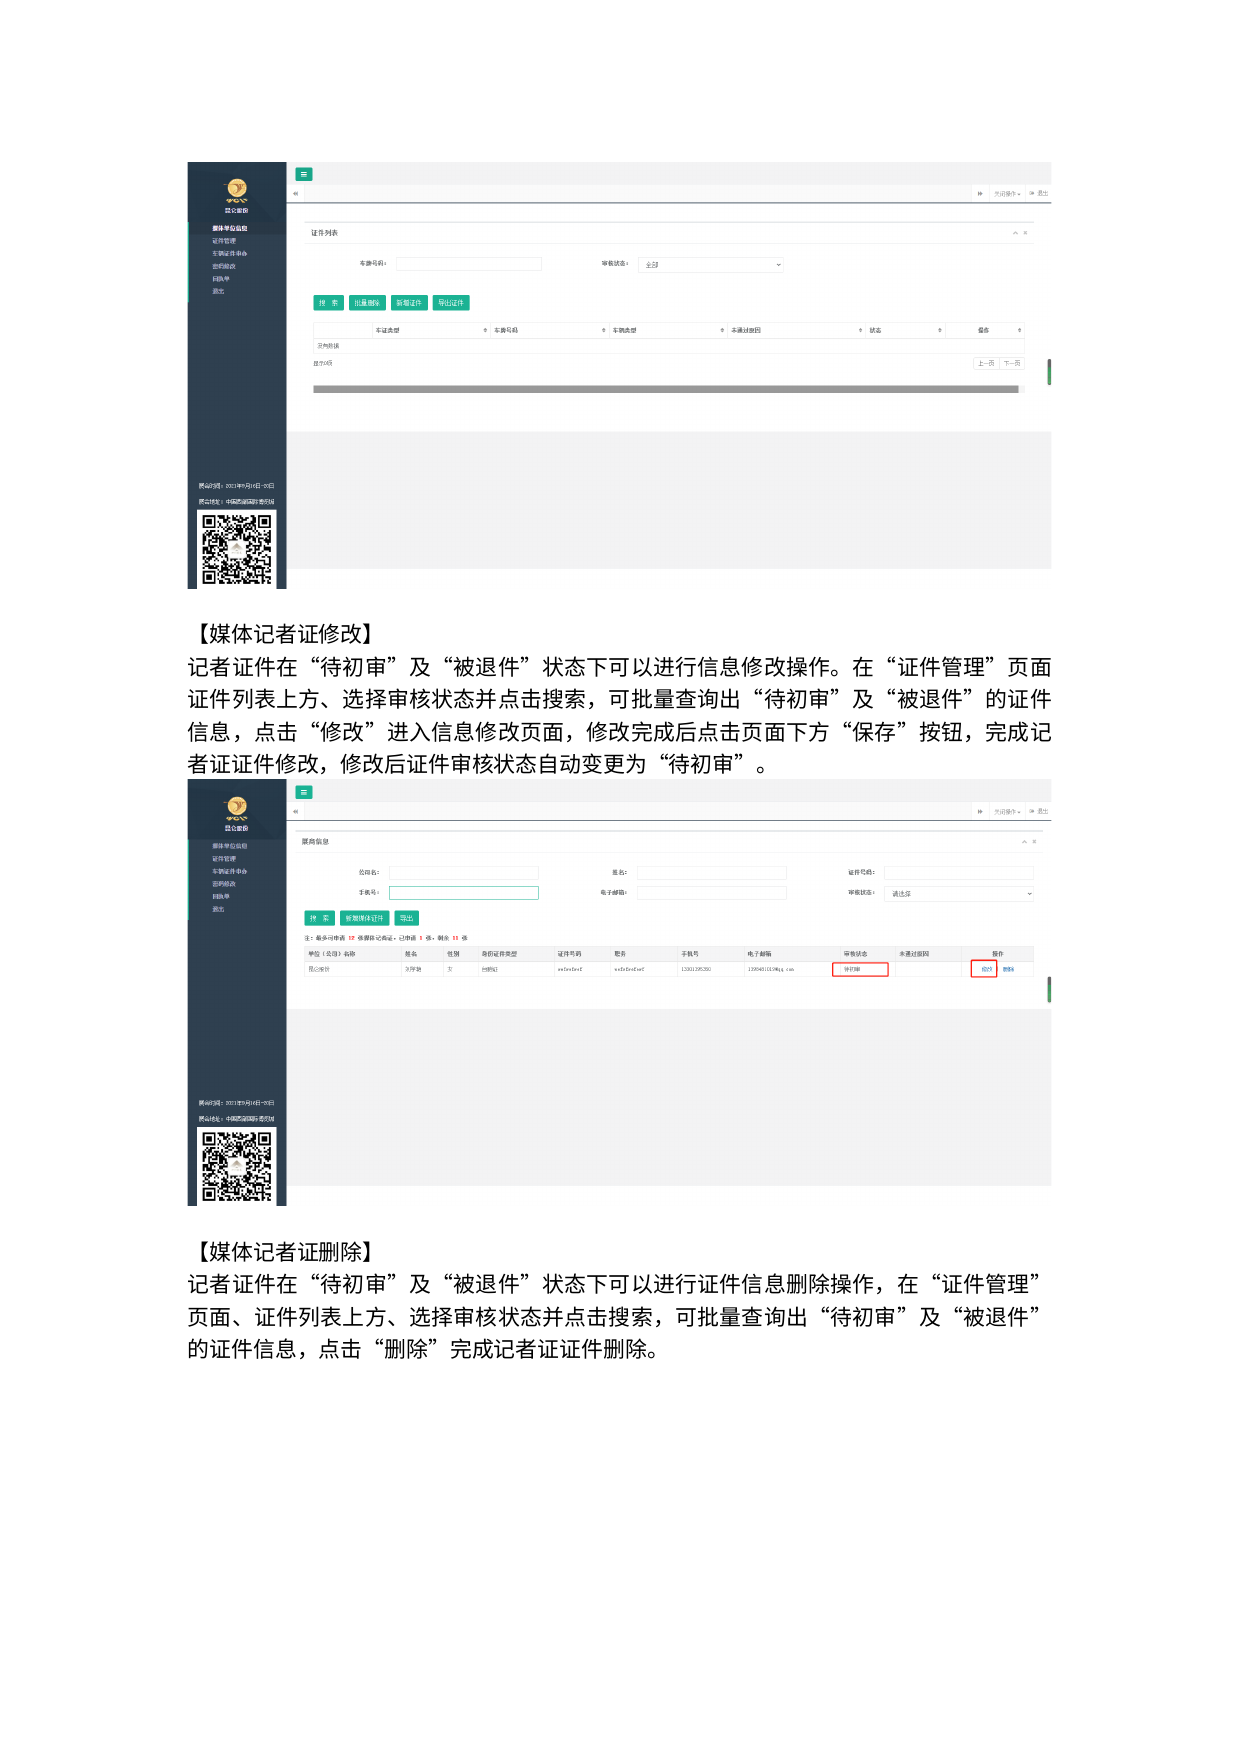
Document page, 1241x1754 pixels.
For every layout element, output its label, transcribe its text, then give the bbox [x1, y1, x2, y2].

text 【媒体记者证修改】 [187, 617, 1053, 649]
text 记者证件在“待初审”及“被退件”状态下可以进行证件信息删除操作，在“证件管理”页面、证件列表上方、选择审核状态并点击搜索，可批量查询出“待初审”及“被退件”的证件信息，点击“删除”完成记者证证件删除。 [187, 1267, 1053, 1364]
text 记者证件在“待初审”及“被退件”状态下可以进行信息修改操作。在“证件管理”页面、证件列表上方、选择审核状态并点击搜索，可批量查询出“待初审”及“被退件”的证件信息，点击“修改”进入信息修改页面，修改完成后点击页面下方“保存”按钮，完成记者证证件修改，修改后证件审核状态自动变更为“待初审”。 [187, 649, 1053, 779]
text 【媒体记者证删除】 [187, 1234, 1053, 1267]
picture [187, 779, 1052, 1206]
picture [187, 162, 1052, 589]
